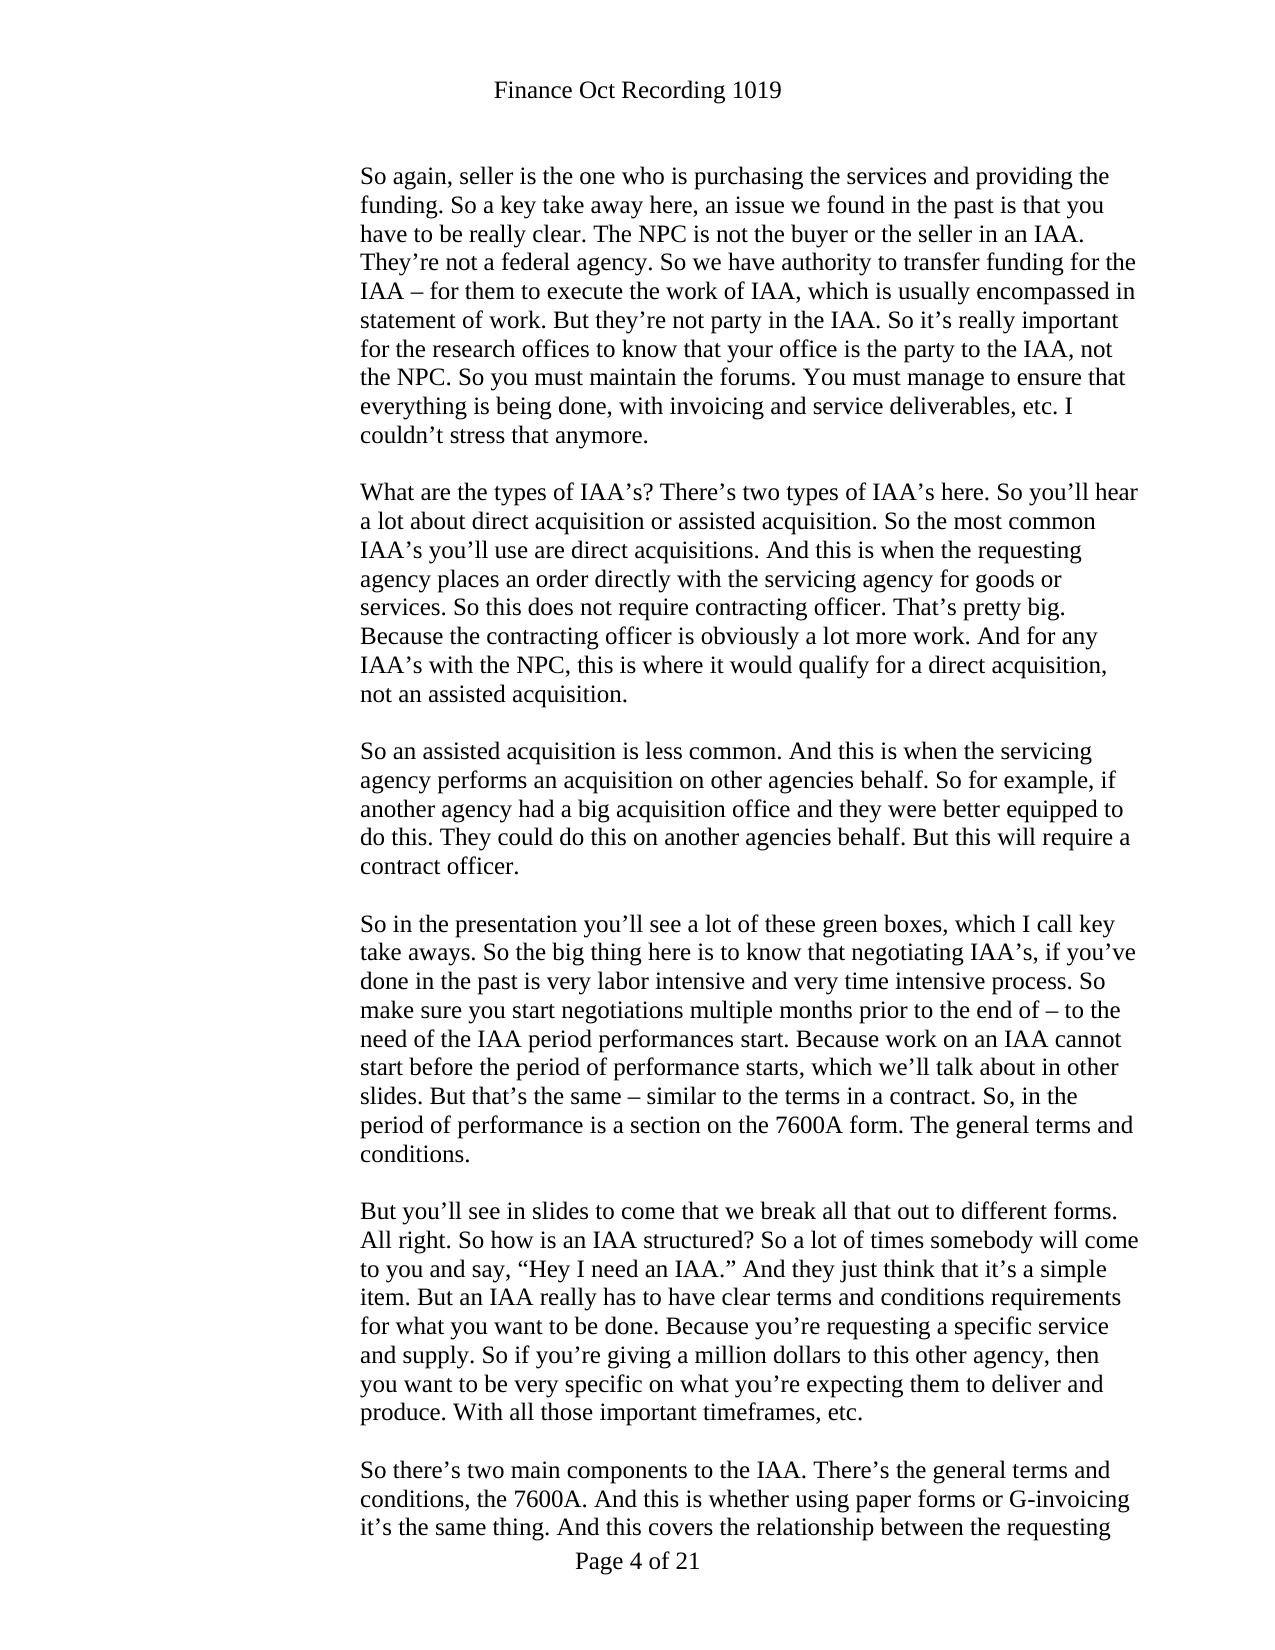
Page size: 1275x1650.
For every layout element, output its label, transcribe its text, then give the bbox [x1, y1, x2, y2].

text What are the types of IAA’s? There’s two types of IAA’s here. So you’ll hear a lot about direct acquisition or assisted acquisition. So the most common IAA’s you’ll use are direct acquisitions. And this is when the requesting agency places an order directly with the servicing agency for goods or services. So this does not require contracting officer. That’s pretty big. Because the contracting officer is obviously a lot more work. And for any IAA’s with the NPC, this is where it would qualify for a direct acquisition, not an assisted acquisition. [135, 477, 1140, 707]
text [135, 1455, 1140, 1541]
text But you’ll see in slides to come that we break all that out to different forms. All right. So how is an IAA structured? So a lot of times somebody will come to you and say, “Hey I need an IAA.” And they just think that it’s a simple item. But an IAA really has to have clear terms and conditions requirements for what you want to be done. Because you’re requesting a specific service and supply. So if you’re giving a million dollars to this other agency, then you want to be very specific on what you’re expecting them to deliver and produce. With all those important timeframes, etc. [135, 1196, 1140, 1426]
text So again, seller is the one who is purchasing the services and providing the funding. So a key take away here, an issue we found in the past is that you have to be really clear. The NPC is not the buyer or the seller in an IAA. They’re not a federal agency. So we have authority to transfer funding for the IAA – for them to execute the work of IAA, which is usually encompassed in statement of work. But they’re not party in the IAA. So it’s really important for the research offices to know that your office is the party to the IAA, not the NPC. So you must maintain the forums. You must manage to ensure that everything is being done, with invoicing and service deliverables, etc. I couldn’t stress that anymore. [135, 161, 1140, 449]
text So an assisted acquisition is less common. And this is when the servicing agency performs an acquisition on other agencies behalf. So for example, if another agency had a big acquisition office and they were better equipped to do this. They could do this on another agencies behalf. But this will require a contract officer. [135, 736, 1140, 880]
text So in the presentation you’ll see a lot of these green boxes, which I call key take aways. So the big thing here is to know that negotiating IAA’s, if you’ve done in the past is very labor intensive and very time intensive process. So make sure you start negotiations multiple months prior to the end of – to the need of the IAA period performances start. Because work on an IAA cannot start before the period of performance starts, which we’ll talk about in other slides. But that’s the same – similar to the terms in a contract. So, in the period of performance is a section on the 7600A form. The general terms and conditions. [135, 909, 1140, 1167]
